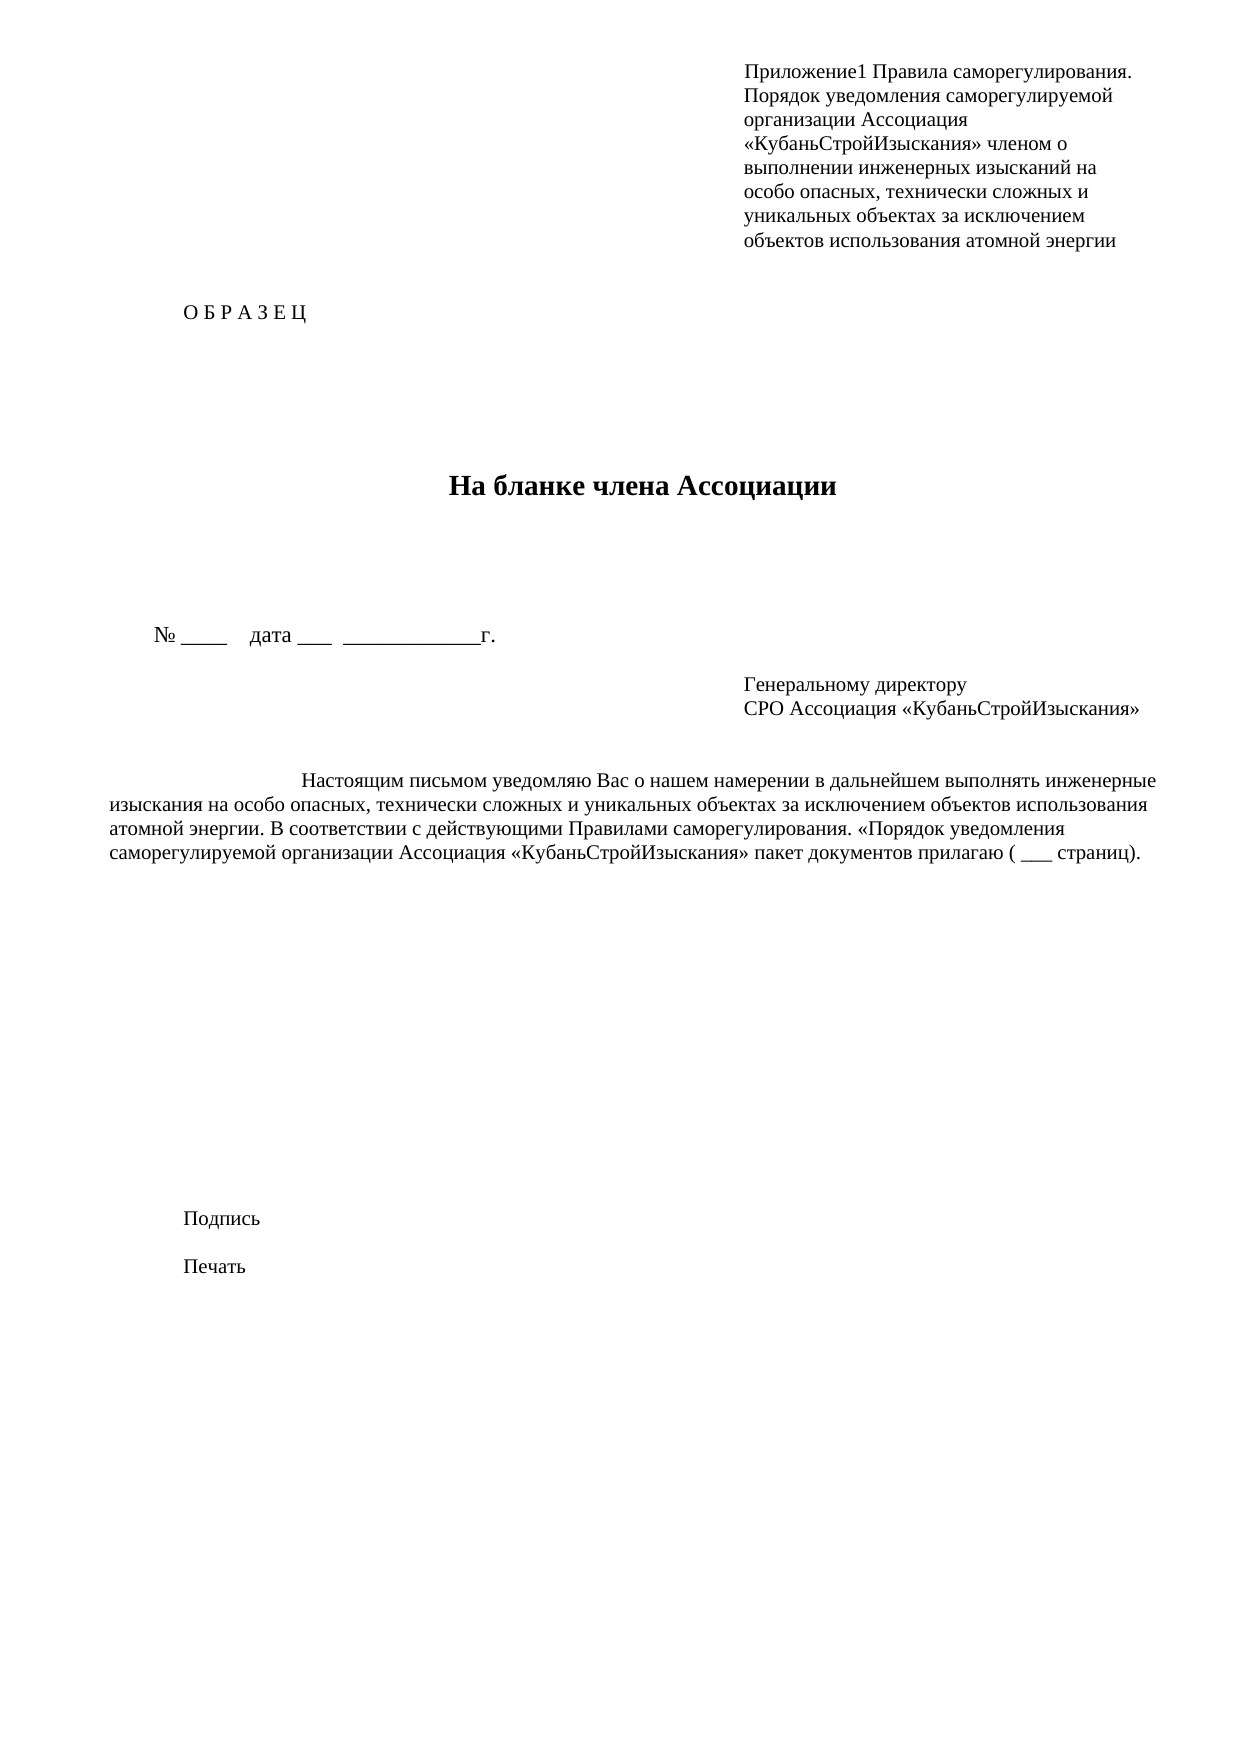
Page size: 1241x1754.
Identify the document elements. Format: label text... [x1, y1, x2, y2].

title СРО Ассоциация «КубаньСтройИзыскания» [124, 696, 1152, 720]
title Генеральному директору [640, 672, 1152, 696]
title На бланке члена Ассоциации [124, 468, 1152, 502]
text Настоящим письмом уведомляю Вас о нашем намерении в дальнейшем выполнять инженерные изыскания на особо опасных, технически сложных и уникальных объектах за исключением объектов использования атомной энергии. В соответствии с действующими Правилами саморегулирования. «Порядок уведомления саморегулируемой организации Ассоциация «КубаньСтройИзыскания» пакет документов прилагаю ( ___ страниц). [109, 768, 1158, 864]
title Приложение1 Правила саморегулирования. Порядок уведомления саморегулируемой организации Ассоциация «КубаньСтройИзыскания» членом о выполнении инженерных изысканий на особо опасных, технически сложных и уникальных объектах за исключением объектов использования атомной энергии [743, 59, 1152, 252]
title № ____ дата ___ ____________г. [153, 621, 1152, 648]
text Подпись [109, 1206, 1158, 1230]
text Печать [109, 1254, 1158, 1278]
title О Б Р А З Е Ц [124, 300, 1152, 324]
